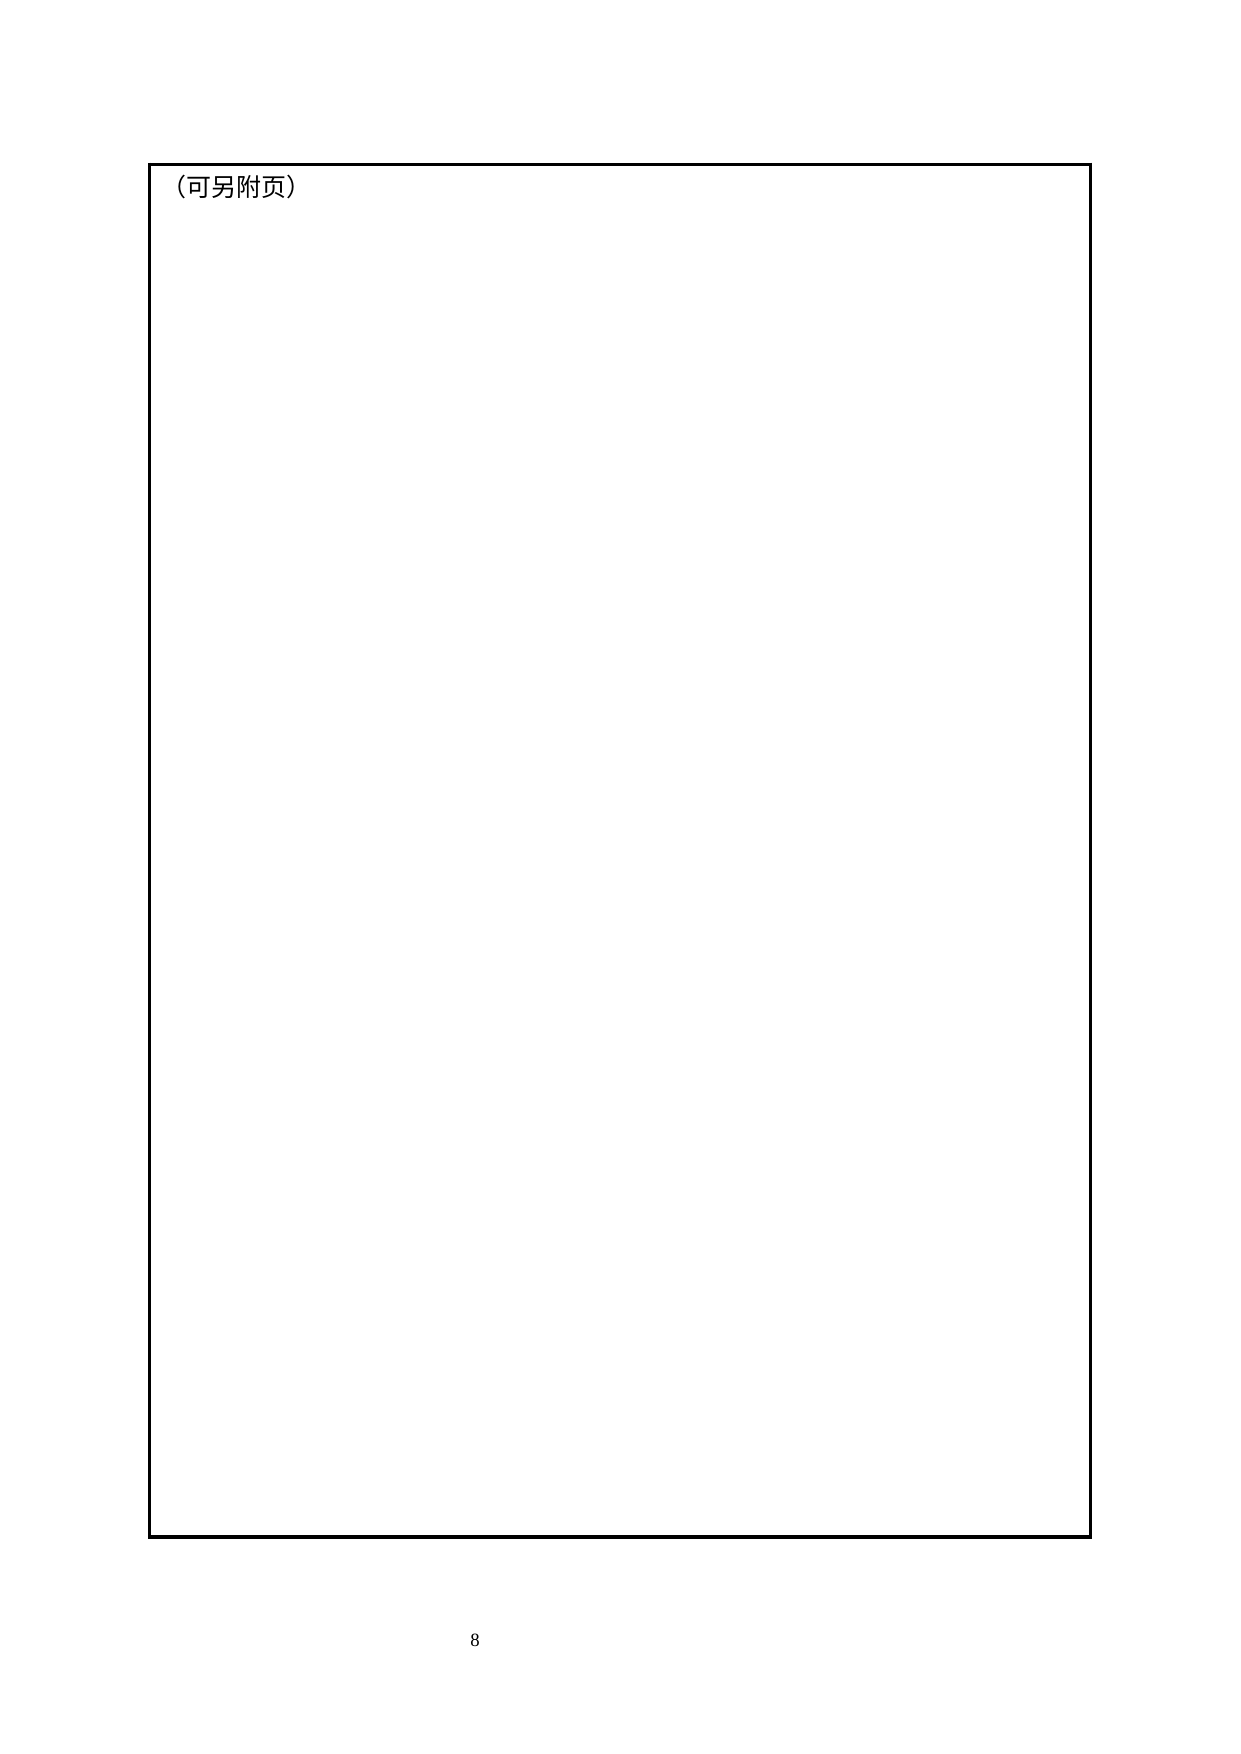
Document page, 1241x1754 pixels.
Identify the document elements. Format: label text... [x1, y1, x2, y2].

table_header （可另附页） [151, 166, 1089, 1535]
